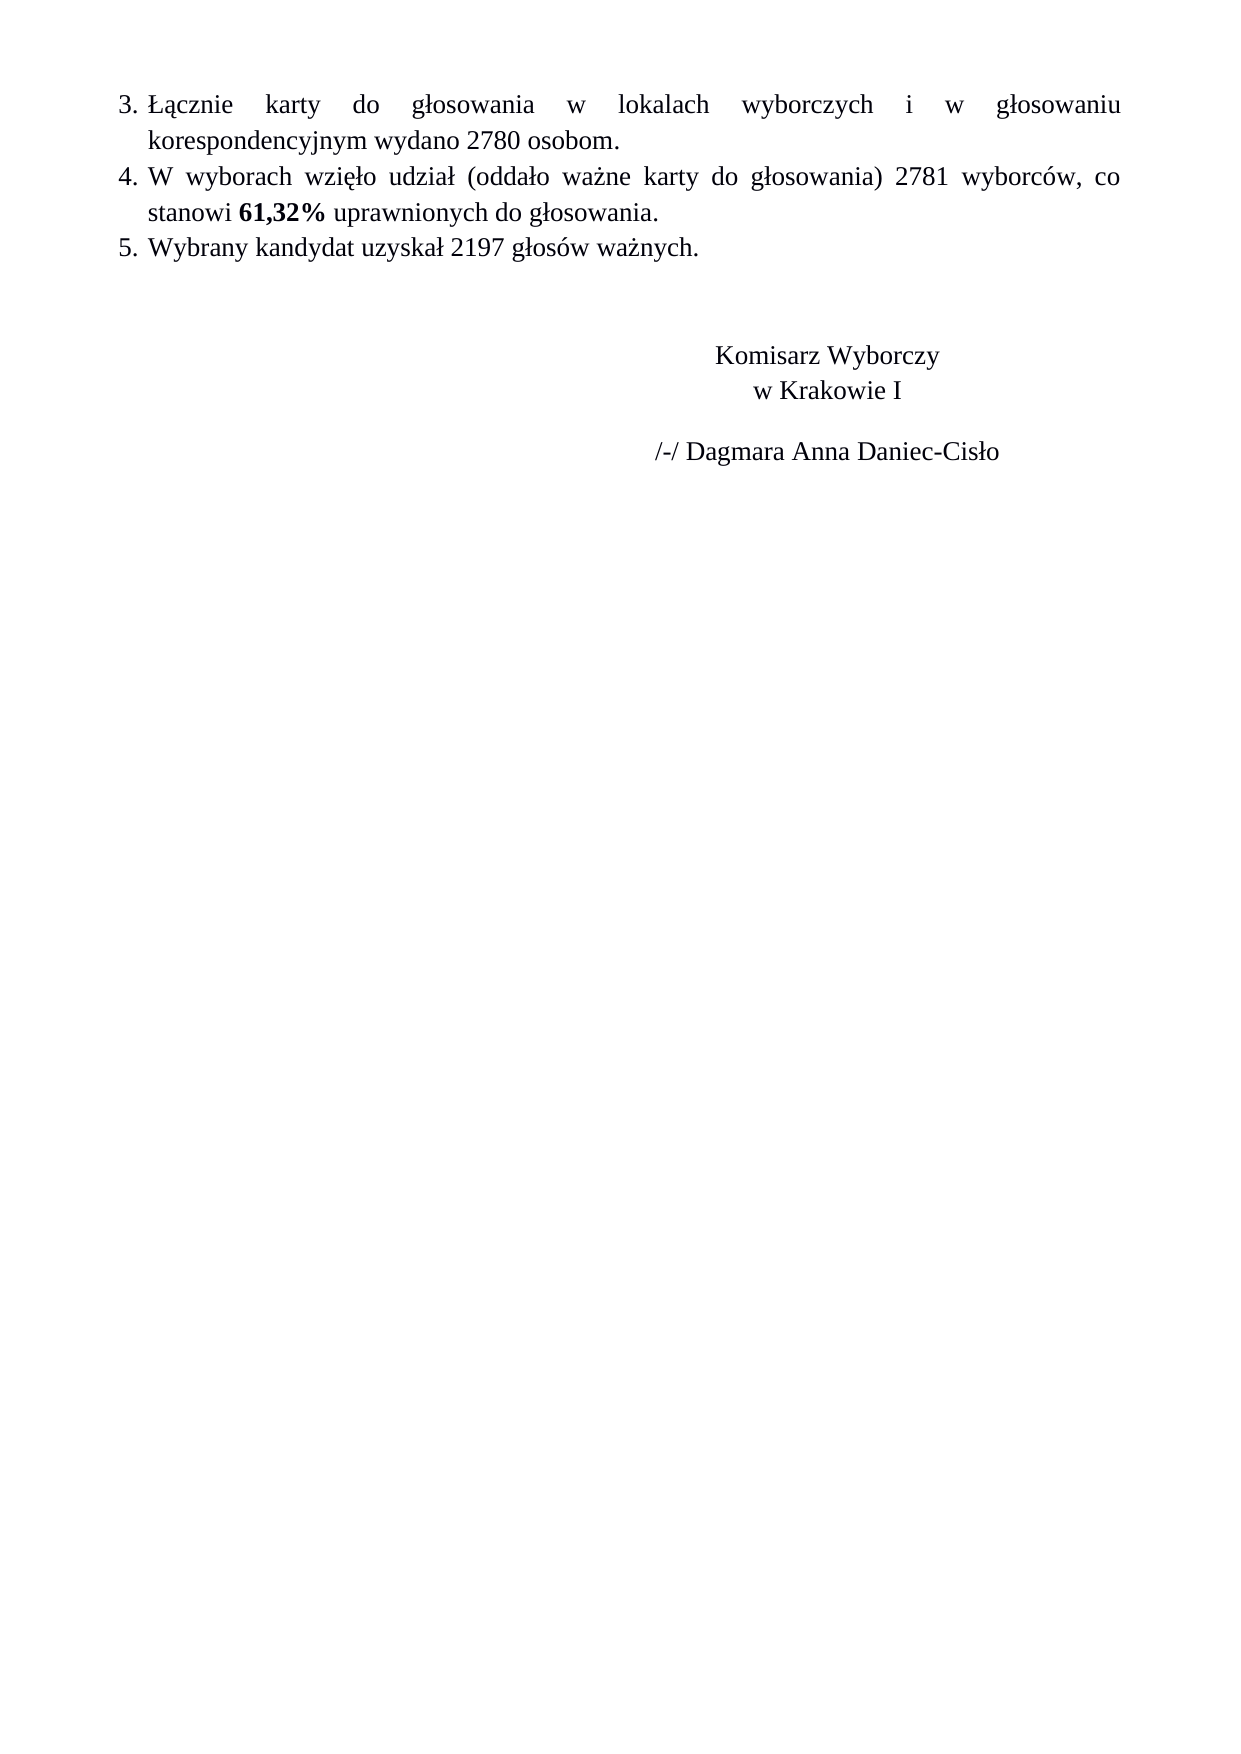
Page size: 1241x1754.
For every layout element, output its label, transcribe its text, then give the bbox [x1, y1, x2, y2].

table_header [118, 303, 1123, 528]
text 4. W wyborach wzięło udział (oddało ważne karty do głosowania) 2781 wyborców, co stanowi 61,32% uprawnionych do głosowania. [118, 160, 1122, 227]
text 5. Wybrany kandydat uzyskał 2197 głosów ważnych. [118, 232, 1122, 263]
text 3. Łącznie karty do głosowania w lokalach wyborczych i w głosowaniu korespondencyjnym wydano 2780 osobom. [118, 89, 1122, 156]
